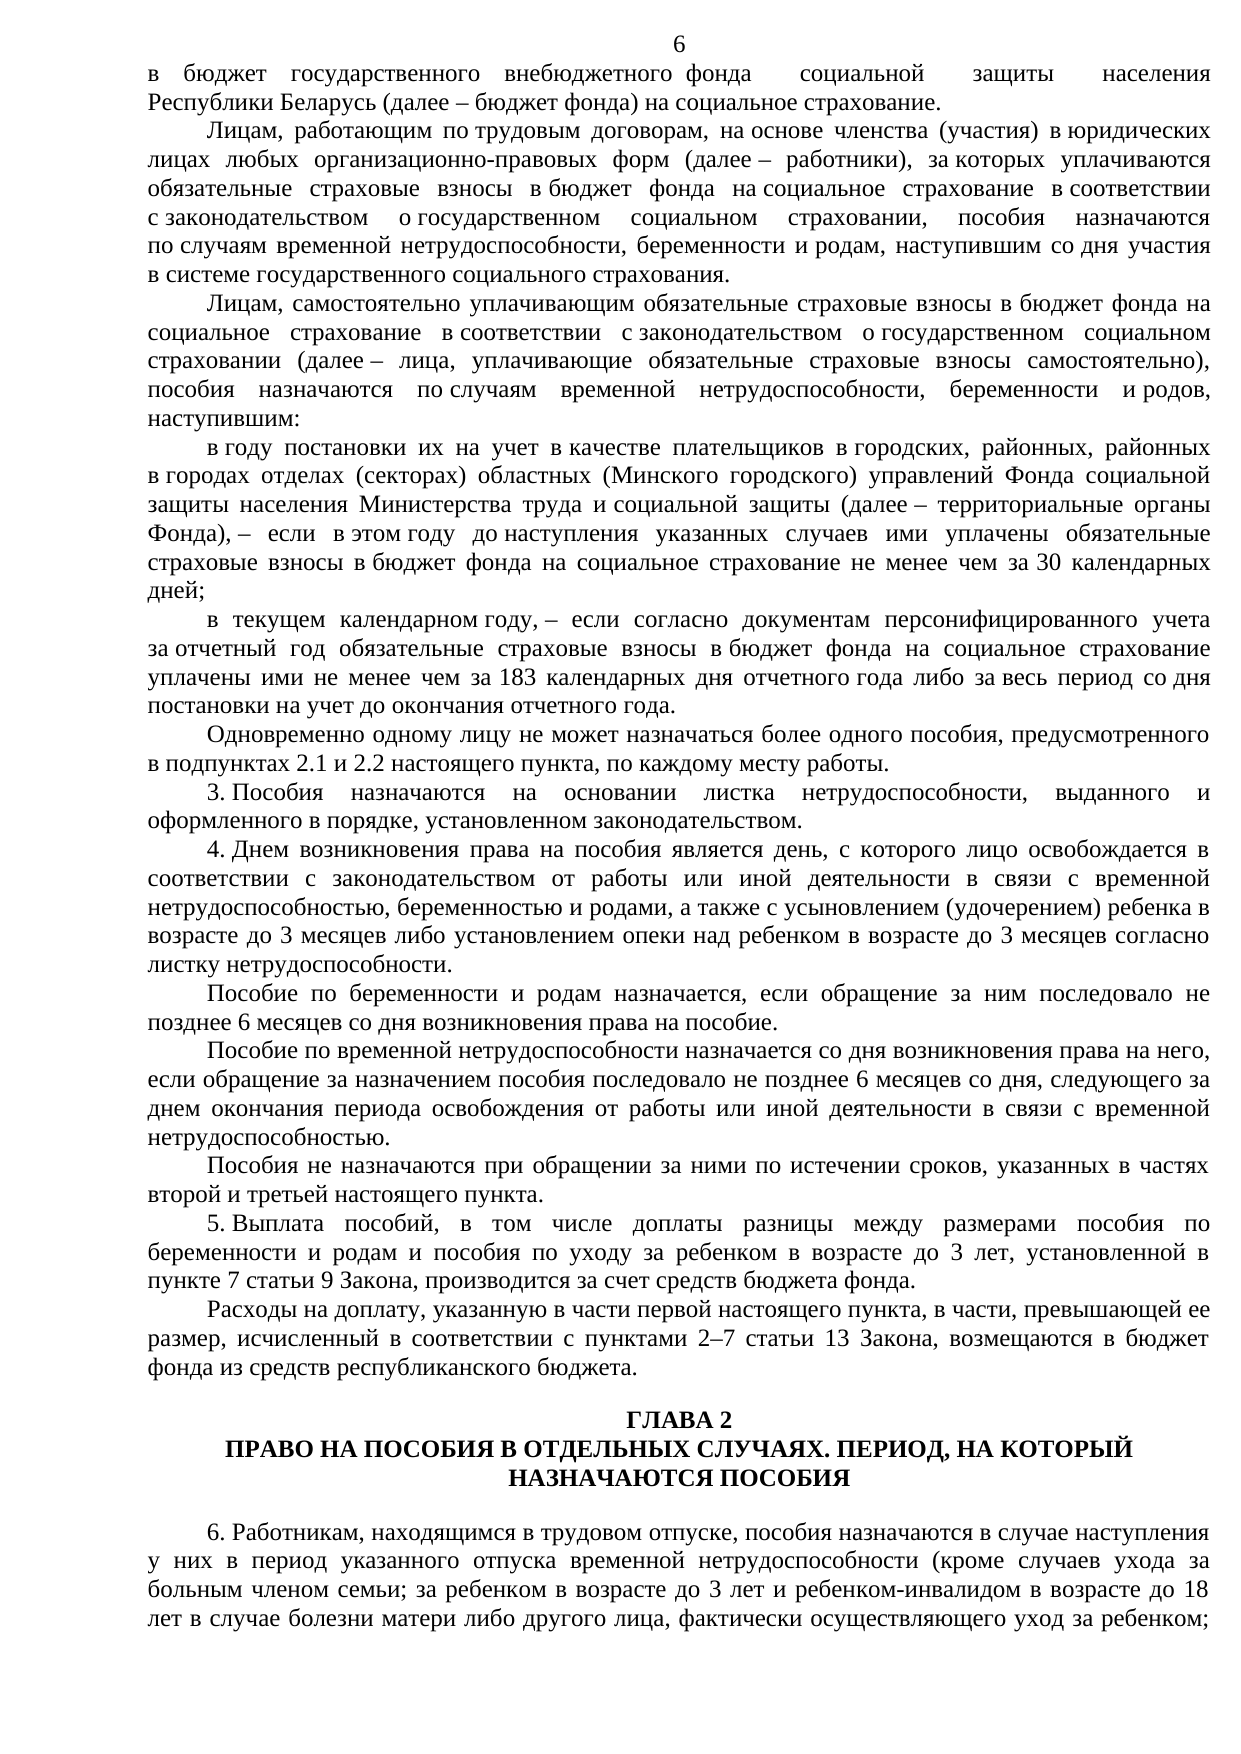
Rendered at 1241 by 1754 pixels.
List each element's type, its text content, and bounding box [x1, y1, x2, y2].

text в году постановки их на учет в качестве плательщиков в городских, районных, районных в городах отделах (секторах) областных (Минского городского) управлений Фонда социальной защиты населения Министерства труда и социальной защиты (далее – территориальные органы Фонда), – если в этом году до наступления указанных случаев ими уплачены обязательные страховые взносы в бюджет фонда на социальное страхование не менее чем за 30 календарных дней; [147, 432, 1211, 604]
text Пособия не назначаются при обращении за ними по истечении сроков, указанных в частях второй и третьей настоящего пункта. [147, 1150, 1211, 1208]
text 4. Днем возникновения права на пособия является день, с которого лицо освобождается в соответствии с законодательством от работы или иной деятельности в связи с временной нетрудоспособностью, беременностью и родами, а также с усыновлением (удочерением) ребенка в возрасте до 3 месяцев либо установлением опеки над ребенком в возрасте до 3 месяцев согласно листку нетрудоспособности. [147, 834, 1211, 978]
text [147, 58, 1211, 115]
text в текущем календарном году, – если согласно документам персонифицированного учета за отчетный год обязательные страховые взносы в бюджет фонда на социальное страхование уплачены ими не менее чем за 183 календарных дня отчетного года либо за весь период со дня постановки на учет до окончания отчетного года. [147, 604, 1211, 719]
text Лицам, работающим по трудовым договорам, на основе членства (участия) в юридических лицах любых организационно-правовых форм (далее – работники), за которых уплачиваются обязательные страховые взносы в бюджет фонда на социальное страхование в соответствии с законодательством о государственном социальном страховании, пособия назначаются по случаям временной нетрудоспособности, беременности и родам, наступившим со дня участия в системе государственного социального страхования. [147, 115, 1211, 288]
text Расходы на доплату, указанную в части первой настоящего пункта, в части, превышающей ее размер, исчисленный в соответствии с пунктами 2–7 статьи 13 Закона, возмещаются в бюджет фонда из средств республиканского бюджета. [147, 1294, 1211, 1380]
text Пособие по временной нетрудоспособности назначается со дня возникновения права на него, если обращение за назначением пособия последовало не позднее 6 месяцев со дня, следующего за днем окончания периода освобождения от работы или иной деятельности в связи с временной нетрудоспособностью. [147, 1035, 1211, 1150]
text 5. Выплата пособий, в том числе доплаты разницы между размерами пособия по беременности и родам и пособия по уходу за ребенком в возрасте до 3 лет, установленной в пункте 7 статьи 9 Закона, производится за счет средств бюджета фонда. [147, 1208, 1211, 1294]
text ГЛАВА 2 ПРАВО НА ПОСОБИЯ В ОТДЕЛЬНЫХ СЛУЧАЯХ. ПЕРИОД, НА КОТОРЫЙ НАЗНАЧАЮТСЯ ПОСОБИЯ [147, 1405, 1211, 1492]
text Лицам, самостоятельно уплачивающим обязательные страховые взносы в бюджет фонда на социальное страхование в соответствии с законодательством о государственном социальном страховании (далее – лица, уплачивающие обязательные страховые взносы самостоятельно), пособия назначаются по случаям временной нетрудоспособности, беременности и родов, наступившим: [147, 288, 1211, 432]
text Одновременно одному лицу не может назначаться более одного пособия, предусмотренного в подпунктах 2.1 и 2.2 настоящего пункта, по каждому месту работы. [147, 719, 1211, 777]
text 3. Пособия назначаются на основании листка нетрудоспособности, выданного и оформленного в порядке, установленном законодательством. [147, 777, 1211, 834]
text Пособие по беременности и родам назначается, если обращение за ним последовало не позднее 6 месяцев со дня возникновения права на пособие. [147, 978, 1211, 1035]
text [147, 1517, 1211, 1632]
